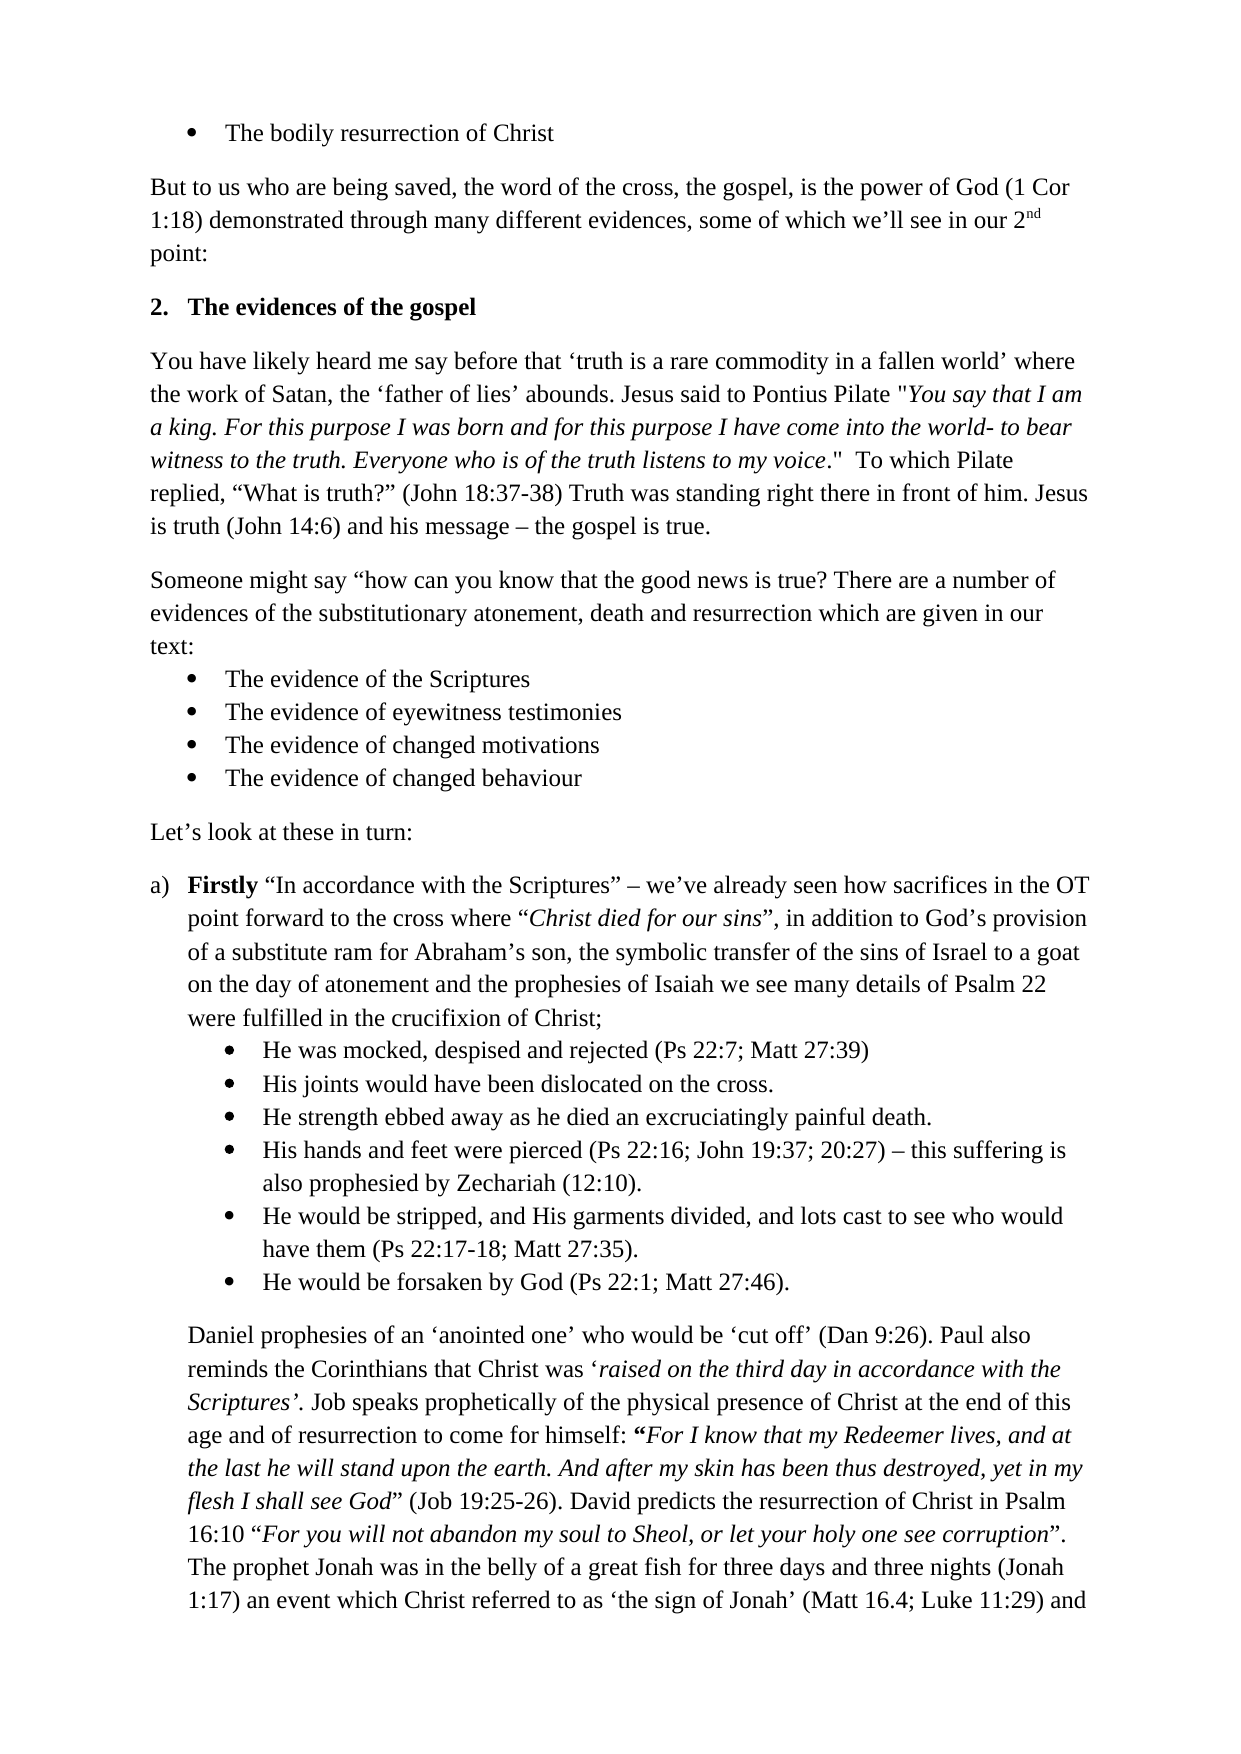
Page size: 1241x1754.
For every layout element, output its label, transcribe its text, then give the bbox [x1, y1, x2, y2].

text But to us who are being saved, the word of the cross, the gospel, is the power of God (1 Cor 1:18) demonstrated through many different evidences, some of which we’ll see in our 2nd point: [150, 172, 1090, 267]
list The evidence of changed behaviour [187, 763, 1090, 792]
list His hands and feet were pierced (Ps 22:16; John 19:37; 20:27) – this suffering is also prophesied by Zechariah (12:10). [225, 1135, 1090, 1196]
list Firstly “In accordance with the Scriptures” – we’ve already seen how sacrifices in the OT point forward to the cross where “Christ died for our sins”, in addition to God’s provision of a substitute ram for Abraham’s son, the symbolic transfer of the sins of Israel to a goat on the day of atonement and the prophesies of Isaiah we see many details of Psalm 22 were fulfilled in the crucifixion of Christ; [150, 871, 1090, 1031]
list The evidences of the gospel [150, 292, 1090, 321]
list His joints would have been dislocated on the cross. [225, 1069, 1090, 1097]
list The evidence of the Scriptures [187, 664, 1090, 692]
list He would be stripped, and His garments divided, and lots cast to see who would have them (Ps 22:17-18; Matt 27:35). [225, 1201, 1090, 1262]
text You have likely heard me say before that ‘truth is a rare commodity in a fallen world’ where the work of Satan, the ‘father of lies’ abounds. Jesus said to Pontius Pilate "You say that I am a king. For this purpose I was born and for this purpose I have come into the world- to bear witness to the truth. Everyone who is of the truth listens to my voice." To which Pilate replied, “What is truth?” (John 18:37-38) Truth was standing right there in front of him. Jesus is truth (John 14:6) and his message – the gospel is true. [150, 346, 1090, 539]
list The bodily resurrection of Christ [187, 118, 1090, 147]
text Someone might say “how can you know that the good news is true? There are a number of evidences of the substitutionary atonement, death and resurrection which are given in our text: [150, 565, 1090, 659]
list The evidence of changed motivations [187, 730, 1090, 758]
list The evidence of eyewitness testimonies [187, 697, 1090, 726]
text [187, 1321, 1090, 1613]
text Let’s look at these in turn: [150, 817, 1090, 845]
list He strength ebbed away as he died an excruciatingly painful death. [225, 1102, 1090, 1130]
list He was mocked, despised and rejected (Ps 22:7; Matt 27:39) [225, 1036, 1090, 1064]
list He would be forsaken by God (Ps 22:1; Matt 27:46). [225, 1267, 1090, 1296]
